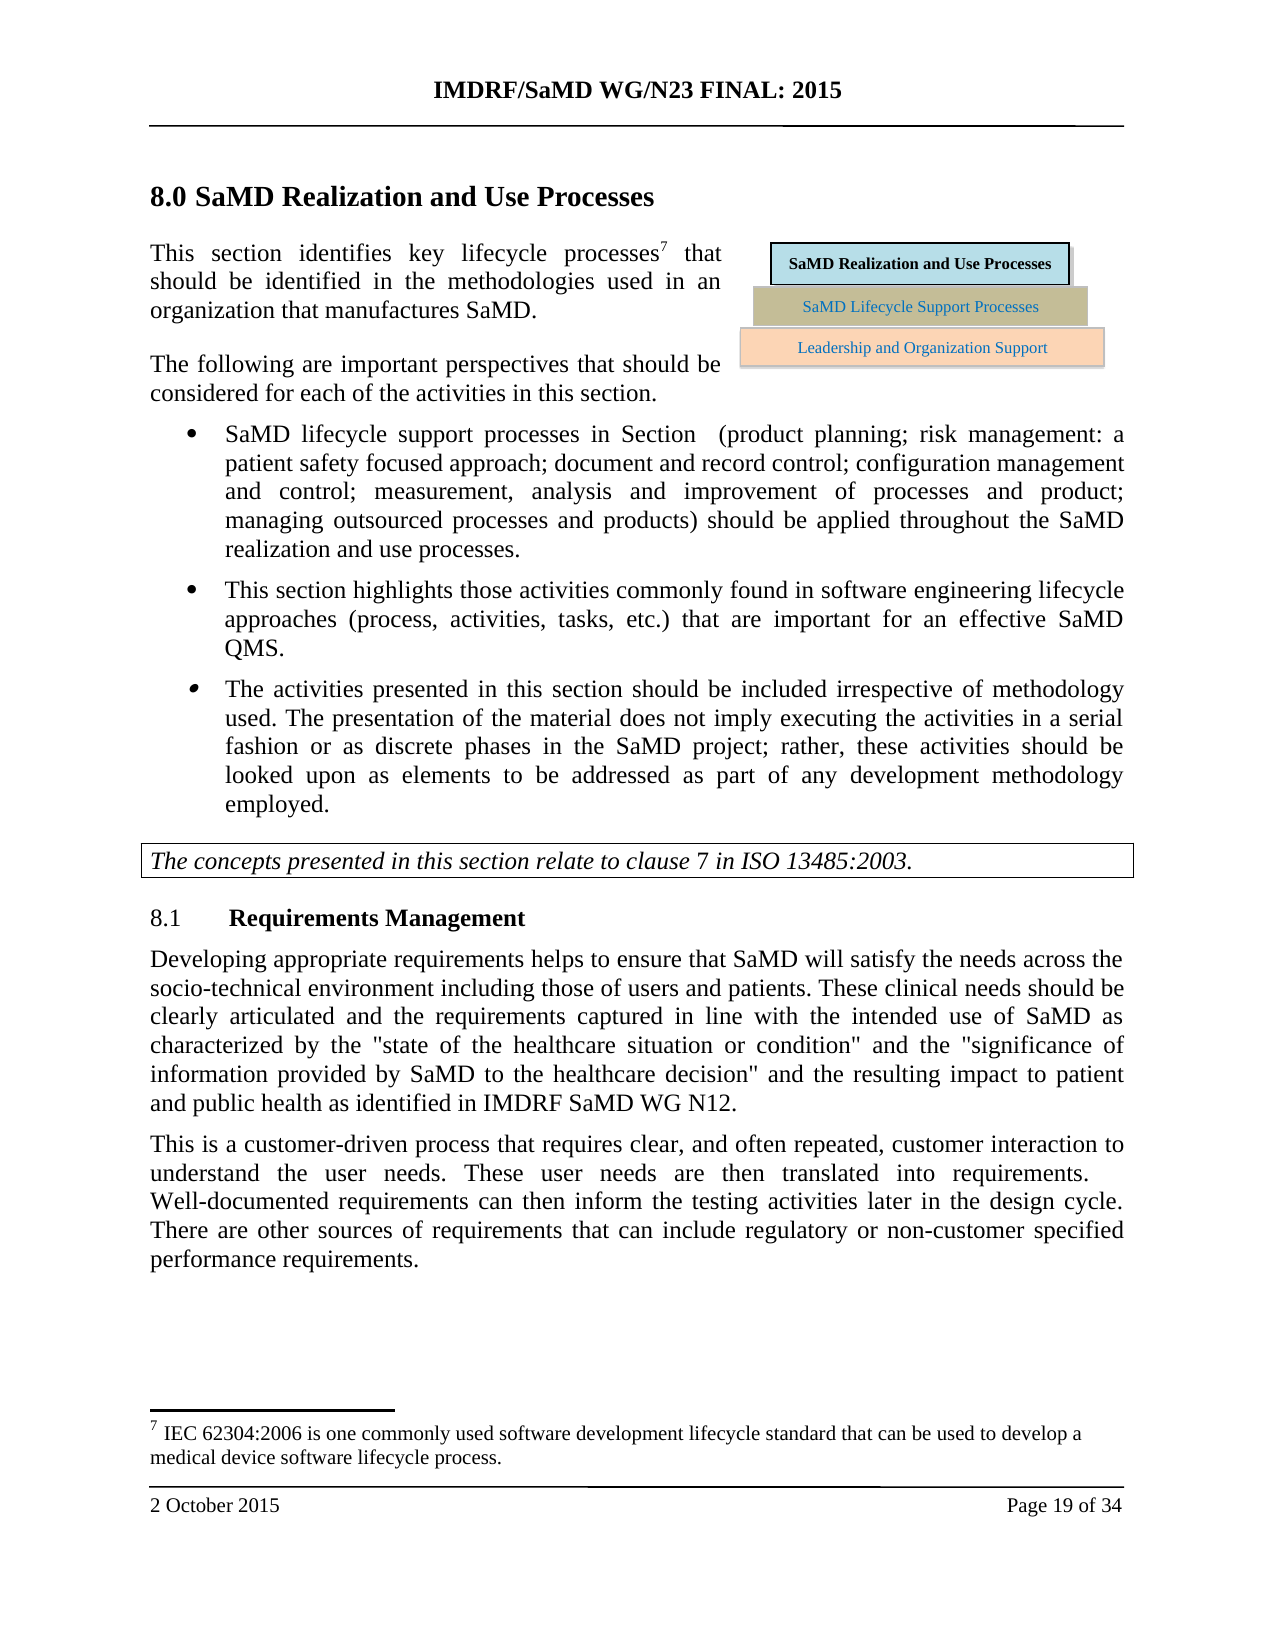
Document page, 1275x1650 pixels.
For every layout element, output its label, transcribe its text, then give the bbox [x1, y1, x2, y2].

text The concepts presented in this section relate to clause 7 in ISO 13485:2003. [142, 844, 1133, 877]
list This section highlights those activities commonly found in software engineering lifecycle approaches (process, activities, tasks, etc.) that are important for an effective SaMD QMS. [187, 575, 1125, 661]
subtitle Requirements Management [150, 903, 1125, 931]
list SaMD lifecycle support processes in Section 7.0 (product planning; risk management: a patient safety focused approach; document and record control; configuration management and control; measurement, analysis and improvement of processes and product; managing outsourced processes and products) should be applied throughout the SaMD realization and use processes. [187, 419, 1125, 563]
text This section identifies key lifecycle processes that should be identified in the methodologies used in an organization that manufactures SaMD. [150, 238, 1125, 324]
text Developing appropriate requirements helps to ensure that SaMD will satisfy the needs across the socio-technical environment including those of users and patients. These clinical needs should be clearly articulated and the requirements captured in line with the intended use of SaMD as characterized by the "state of the healthcare situation or condition" and the "significance of information provided by SaMD to the healthcare decision" and the resulting impact to patient and public health as identified in IMDRF SaMD WG N12. [150, 944, 1125, 1116]
list The activities presented in this section should be included irrespective of methodology used. The presentation of the material does not imply executing the activities in a serial fashion or as discrete phases in the SaMD project; rather, these activities should be looked upon as elements to be addressed as part of any development methodology employed. [187, 674, 1125, 818]
subtitle SaMD Realization and Use Processes [150, 179, 1125, 213]
text The following are important perspectives that should be considered for each of the activities in this section. [150, 349, 1125, 406]
text This is a customer-driven process that requires clear, and often repeated, customer interaction to understand the user needs. These user needs are then translated into requirements. Well-documented requirements can then inform the testing activities later in the design cycle. There are other sources of requirements that can include regulatory or non-customer specified performance requirements. [150, 1129, 1125, 1273]
